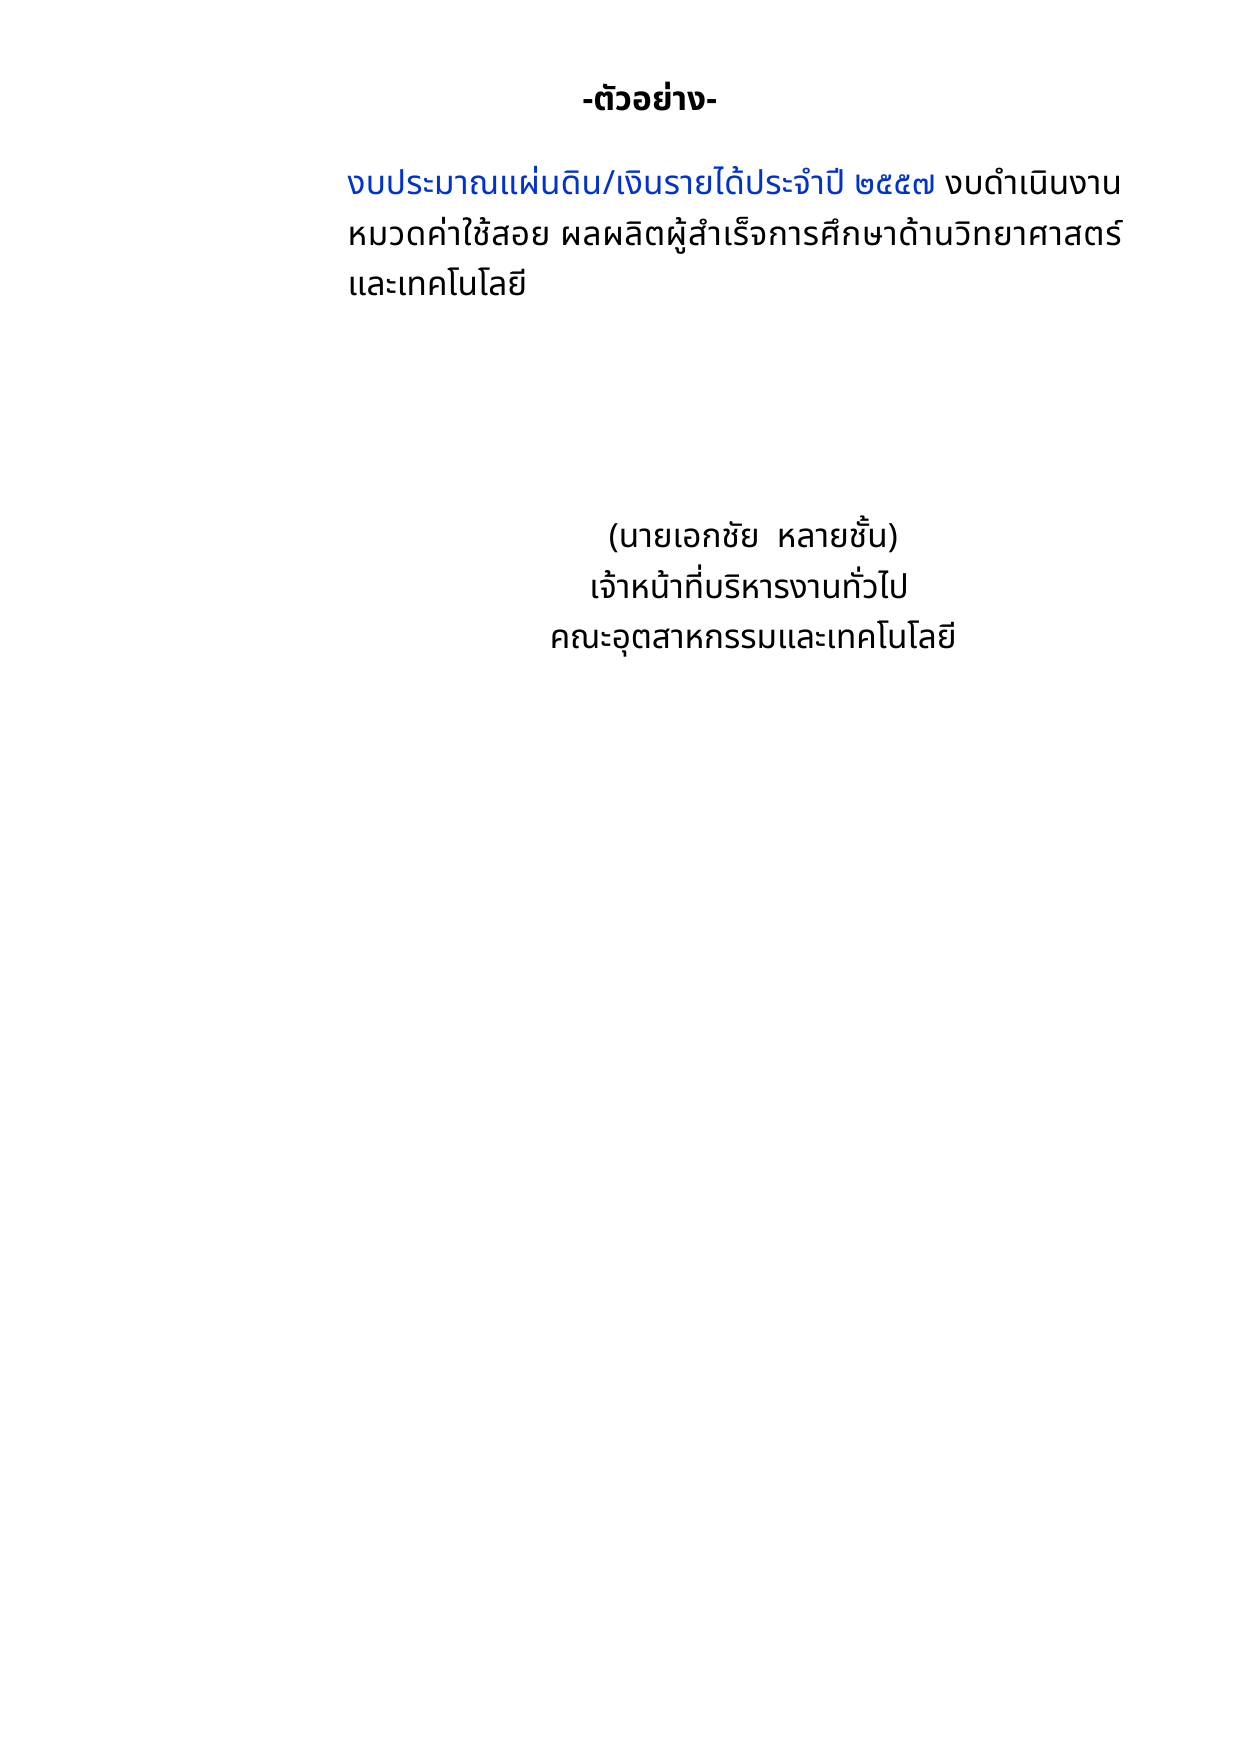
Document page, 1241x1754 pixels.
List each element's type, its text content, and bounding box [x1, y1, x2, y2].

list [310, 159, 1122, 311]
text คณะอุตสาหกรรมและเทคโนโลยี [177, 613, 1122, 663]
text เจ้าหน้าที่บริหารงานทั่วไป [177, 563, 1122, 613]
text (นายเอกชัย หลายชั้น) [177, 512, 1122, 563]
